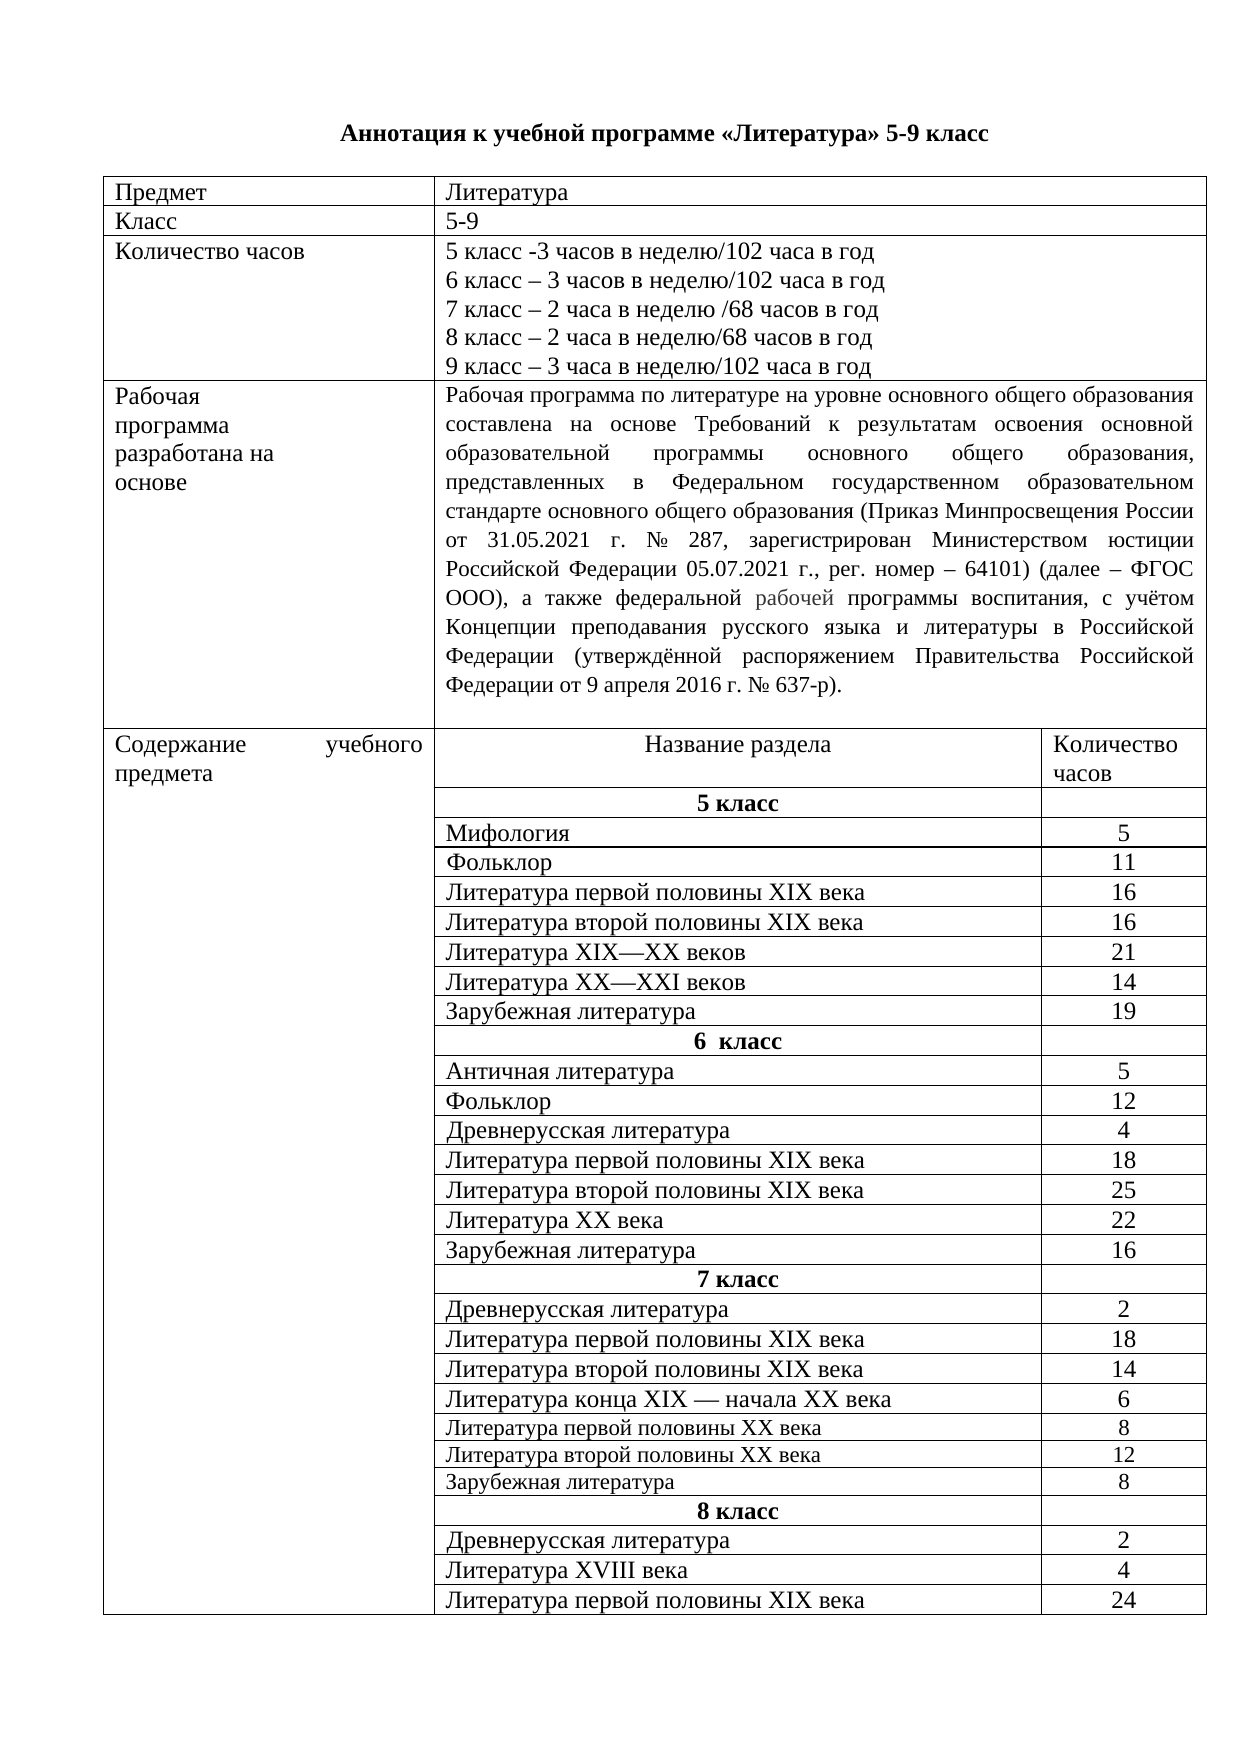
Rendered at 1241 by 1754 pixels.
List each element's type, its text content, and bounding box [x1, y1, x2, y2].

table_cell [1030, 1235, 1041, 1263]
table_header Литература [435, 177, 1206, 205]
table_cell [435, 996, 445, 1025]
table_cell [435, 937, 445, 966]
table_cell 5 класс -3 часов в неделю/102 часа в год 6 класс – 3 часов в неделю/102 часа в год 7 класс – 2 часа в неделю /68 часов в год 8 класс – 2 часа в неделю/68 часов в год 9 класс – 3 часа в неделю/102 часа в год [435, 236, 1206, 380]
table_cell [1195, 1265, 1206, 1293]
table_cell Содержание учебного предмета [104, 729, 434, 1614]
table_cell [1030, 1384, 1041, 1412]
table_cell Рабочая программа по литературе на уровне основного общего образования составлена на основе Требований к результатам освоения основной образовательной программы основного общего образования, представленных в Федеральном государственном образовательном стандарте основного общего образования (Приказ Минпросвещения России от 31.05.2021 г. № 287, зарегистрирован Министерством юстиции Российской Федерации 05.07.2021 г., рег. номер – 64101) (далее – ФГОС ООО), а также федеральной рабочей программы воспитания, с учётом Концепции преподавания русского языка и литературы в Российской Федерации (утверждённой распоряжением Правительства Российской Федерации от 9 апреля 2016 г. № 637-р). [435, 381, 1206, 728]
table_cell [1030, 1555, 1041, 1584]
table_cell Рабочая программа разработана на основе [104, 381, 434, 728]
table_cell 18 [1042, 1324, 1206, 1353]
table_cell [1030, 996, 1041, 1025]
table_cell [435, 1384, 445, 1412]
table_cell 2 [1042, 1294, 1206, 1323]
table_cell Количество часов [1042, 729, 1206, 787]
table_cell Мифология [435, 818, 1041, 846]
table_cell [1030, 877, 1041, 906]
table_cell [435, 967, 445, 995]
table_cell [1195, 1026, 1206, 1055]
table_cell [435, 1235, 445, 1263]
table_cell [1042, 1496, 1053, 1524]
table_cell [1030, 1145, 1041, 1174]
table_cell 5 [1042, 818, 1206, 846]
table_cell 5 класс [435, 788, 1041, 817]
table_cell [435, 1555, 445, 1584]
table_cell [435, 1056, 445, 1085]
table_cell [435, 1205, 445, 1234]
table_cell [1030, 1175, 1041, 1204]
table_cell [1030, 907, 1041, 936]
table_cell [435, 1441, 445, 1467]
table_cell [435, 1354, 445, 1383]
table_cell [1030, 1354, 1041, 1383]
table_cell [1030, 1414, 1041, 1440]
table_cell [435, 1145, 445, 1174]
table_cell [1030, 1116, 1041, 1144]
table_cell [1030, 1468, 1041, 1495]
table_cell Количество часов [104, 236, 434, 380]
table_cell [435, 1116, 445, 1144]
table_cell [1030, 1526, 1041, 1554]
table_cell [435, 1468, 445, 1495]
table_cell Класс [104, 206, 434, 235]
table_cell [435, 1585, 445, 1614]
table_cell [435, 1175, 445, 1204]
text Аннотация к учебной программе «Литература» 5-9 класс [177, 118, 1152, 147]
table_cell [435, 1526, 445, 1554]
table_cell [1042, 788, 1206, 817]
table_cell Древнерусская литература [435, 1294, 1041, 1323]
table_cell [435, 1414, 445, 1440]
table_cell Литература первой половины XIX века [435, 1324, 1041, 1353]
table_cell 5-9 [435, 206, 1206, 235]
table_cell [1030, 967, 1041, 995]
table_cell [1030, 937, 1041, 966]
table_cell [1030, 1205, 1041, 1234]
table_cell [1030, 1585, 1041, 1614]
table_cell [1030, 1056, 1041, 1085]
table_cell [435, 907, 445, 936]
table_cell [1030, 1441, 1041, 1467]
table_header Предмет [104, 177, 434, 205]
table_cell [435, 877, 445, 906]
table_cell [1042, 1265, 1053, 1293]
table_cell [1195, 1496, 1206, 1524]
table_cell Название раздела [435, 729, 1041, 787]
table_cell [1042, 1026, 1053, 1055]
